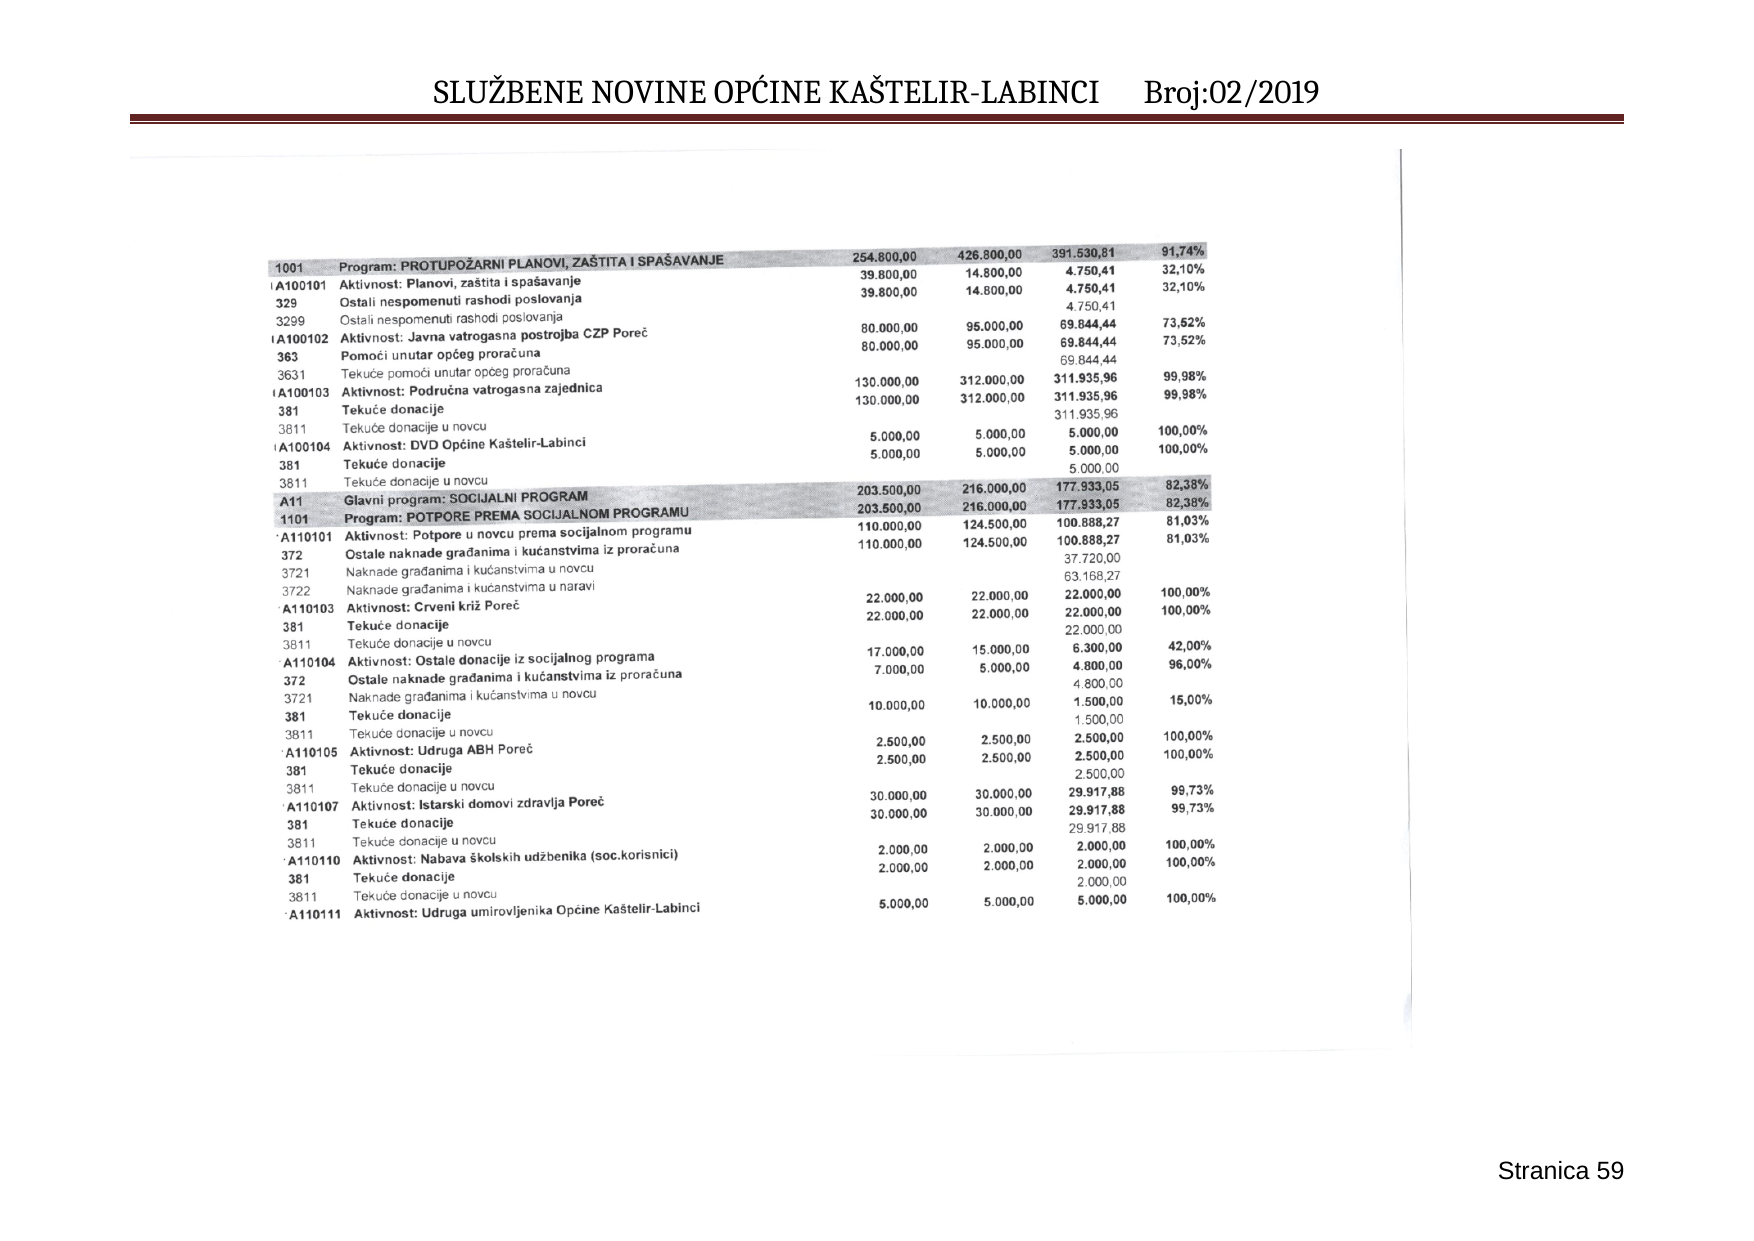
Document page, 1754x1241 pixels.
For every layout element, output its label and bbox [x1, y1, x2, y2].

picture [131, 150, 1411, 1056]
